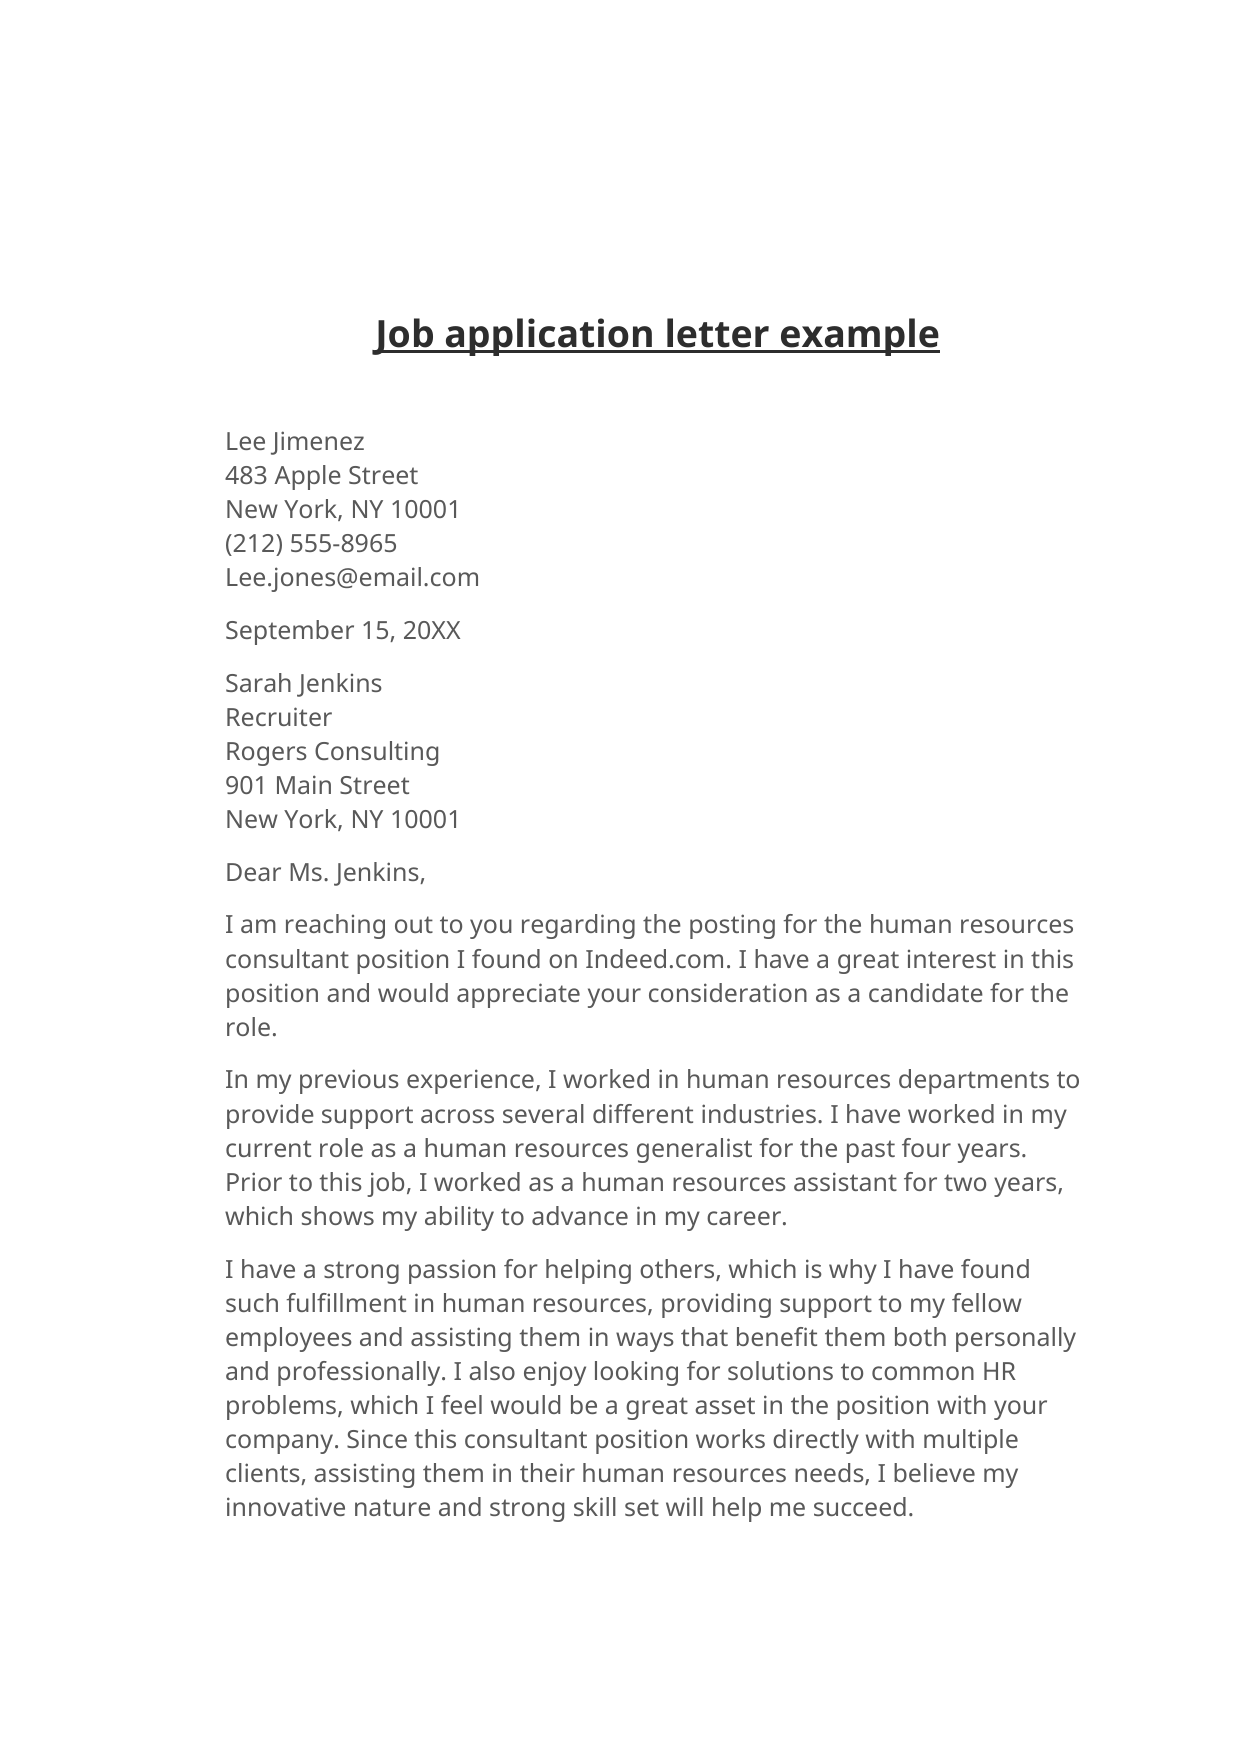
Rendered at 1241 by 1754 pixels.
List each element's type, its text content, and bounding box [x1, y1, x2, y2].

text September 15, 20XX [225, 612, 1090, 647]
text I have a strong passion for helping others, which is why I have found such fulfillment in human resources, providing support to my fellow employees and assisting them in ways that benefit them both personally and professionally. I also enjoy looking for solutions to common HR problems, which I feel would be a great asset in the position with your company. Since this consultant position works directly with multiple clients, assisting them in their human resources needs, I believe my innovative nature and strong skill set will help me succeed. [225, 1251, 1090, 1524]
text I am reaching out to you regarding the posting for the human resources consultant position I found on Indeed.com. I have a great interest in this position and would appreciate your consideration as a candidate for the role. [225, 907, 1090, 1043]
text In my previous experience, I worked in human resources departments to provide support across several different industries. I have worked in my current role as a human resources generalist for the past four years. Prior to this job, I worked as a human resources assistant for two years, which shows my ability to advance in my career. [225, 1062, 1090, 1232]
text Dear Ms. Jenkins, [225, 854, 1090, 888]
text Lee Jimenez 483 Apple Street New York, NY 10001 (212) 555-8965 Lee.jones@email.com [225, 423, 1090, 594]
text Sarah Jenkins Recruiter Rogers Consulting 901 Main Street New York, NY 10001 [225, 665, 1090, 836]
text Job application letter example [225, 307, 1090, 358]
